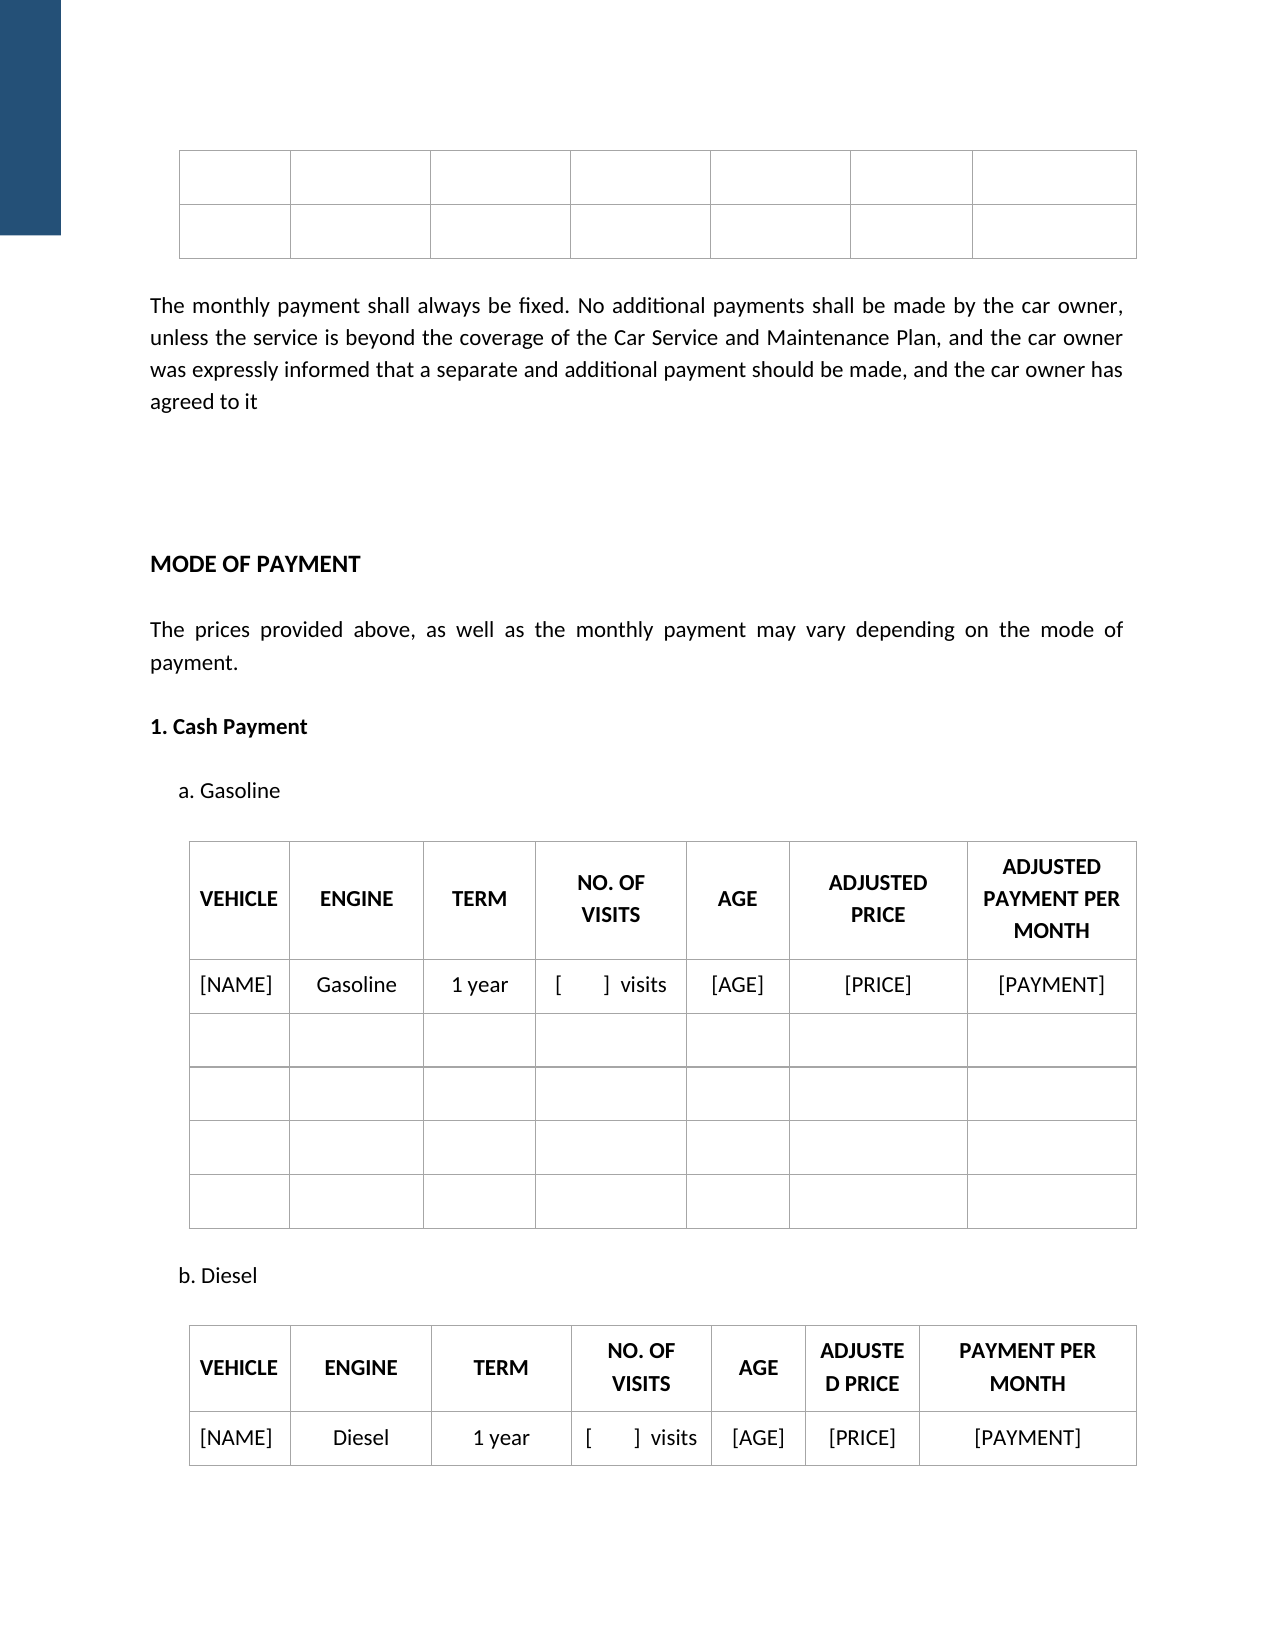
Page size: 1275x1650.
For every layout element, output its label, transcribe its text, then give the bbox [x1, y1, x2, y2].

table_cell [431, 151, 570, 204]
table_cell [ ] visits [572, 1412, 711, 1465]
table_cell [290, 1175, 423, 1228]
table_cell [687, 1175, 789, 1228]
table_cell [790, 1121, 967, 1174]
table_cell [ ] visits [536, 960, 686, 1013]
table_cell [536, 1121, 686, 1174]
table_header ADJUSTED PRICE [806, 1326, 919, 1411]
table_cell [851, 205, 972, 257]
table_header NO. OF VISITS [536, 842, 686, 959]
table_header PAYMENT PER MONTH [920, 1326, 1136, 1411]
table_cell 1 year [432, 1412, 571, 1465]
table_header ADJUSTED PRICE [790, 842, 967, 959]
table_cell [AGE] [687, 960, 789, 1013]
table_header TERM [424, 842, 535, 959]
table_cell [968, 1014, 1136, 1066]
table_header ADJUSTED PAYMENT PER MONTH [968, 842, 1136, 959]
table_header NO. OF VISITS [572, 1326, 711, 1411]
table_cell [290, 1068, 423, 1120]
table_header ENGINE [290, 842, 423, 959]
table_cell [290, 1014, 423, 1066]
table_cell [687, 1121, 789, 1174]
table_cell [431, 205, 570, 257]
table_cell Gasoline [290, 960, 423, 1013]
table_cell [AGE] [712, 1412, 805, 1465]
table_cell [NAME] [190, 1412, 290, 1465]
table_cell 1 year [424, 960, 535, 1013]
table_cell [968, 1121, 1136, 1174]
table_cell [180, 205, 290, 257]
table_cell [PRICE] [790, 960, 967, 1013]
table_cell [190, 1014, 289, 1066]
table_cell [571, 151, 710, 204]
table_cell [PAYMENT] [968, 960, 1136, 1013]
table_cell [571, 205, 710, 257]
table_header AGE [687, 842, 789, 959]
table_cell [790, 1068, 967, 1120]
table_cell [290, 1121, 423, 1174]
table_header VEHICLE [190, 842, 289, 959]
table_cell [190, 1121, 289, 1174]
text a. Gasoline [169, 776, 1125, 804]
text The prices provided above, as well as the monthly payment may vary depending on the mode of payment. [150, 615, 1125, 676]
table_cell [851, 151, 972, 204]
table_cell [536, 1014, 686, 1066]
table_header AGE [712, 1326, 805, 1411]
table_cell [968, 1068, 1136, 1120]
table_cell [424, 1014, 535, 1066]
table_cell [687, 1068, 789, 1120]
table_header TERM [432, 1326, 571, 1411]
table_cell [190, 1068, 289, 1120]
table_cell [536, 1068, 686, 1120]
table_cell [PAYMENT] [920, 1412, 1136, 1465]
table_cell [973, 205, 1136, 257]
table_cell [790, 1014, 967, 1066]
table_header ENGINE [291, 1326, 431, 1411]
table_cell [180, 151, 290, 204]
table_cell [973, 151, 1136, 204]
table_cell [424, 1175, 535, 1228]
table_cell [NAME] [190, 960, 289, 1013]
table_cell [968, 1175, 1136, 1228]
table_cell [291, 151, 430, 204]
text b. Diesel [150, 1261, 1125, 1289]
text MODE OF PAYMENT [150, 548, 1125, 579]
table_cell [790, 1175, 967, 1228]
table_cell [291, 205, 430, 257]
text 1. Cash Payment [150, 712, 1125, 740]
table_cell [424, 1121, 535, 1174]
table_cell [PRICE] [806, 1412, 919, 1465]
table_cell [711, 151, 850, 204]
table_cell [190, 1175, 289, 1228]
table_cell [687, 1014, 789, 1066]
text The monthly payment shall always be fixed. No additional payments shall be made by the car owner, unless the service is beyond the coverage of the Car Service and Maintenance Plan, and the car owner was expressly informed that a separate and additional payment should be made, and the car owner has agreed to it [150, 291, 1125, 415]
table_cell [424, 1068, 535, 1120]
table_header VEHICLE [190, 1326, 290, 1411]
table_cell [536, 1175, 686, 1228]
table_cell Diesel [291, 1412, 431, 1465]
table_cell [711, 205, 850, 257]
